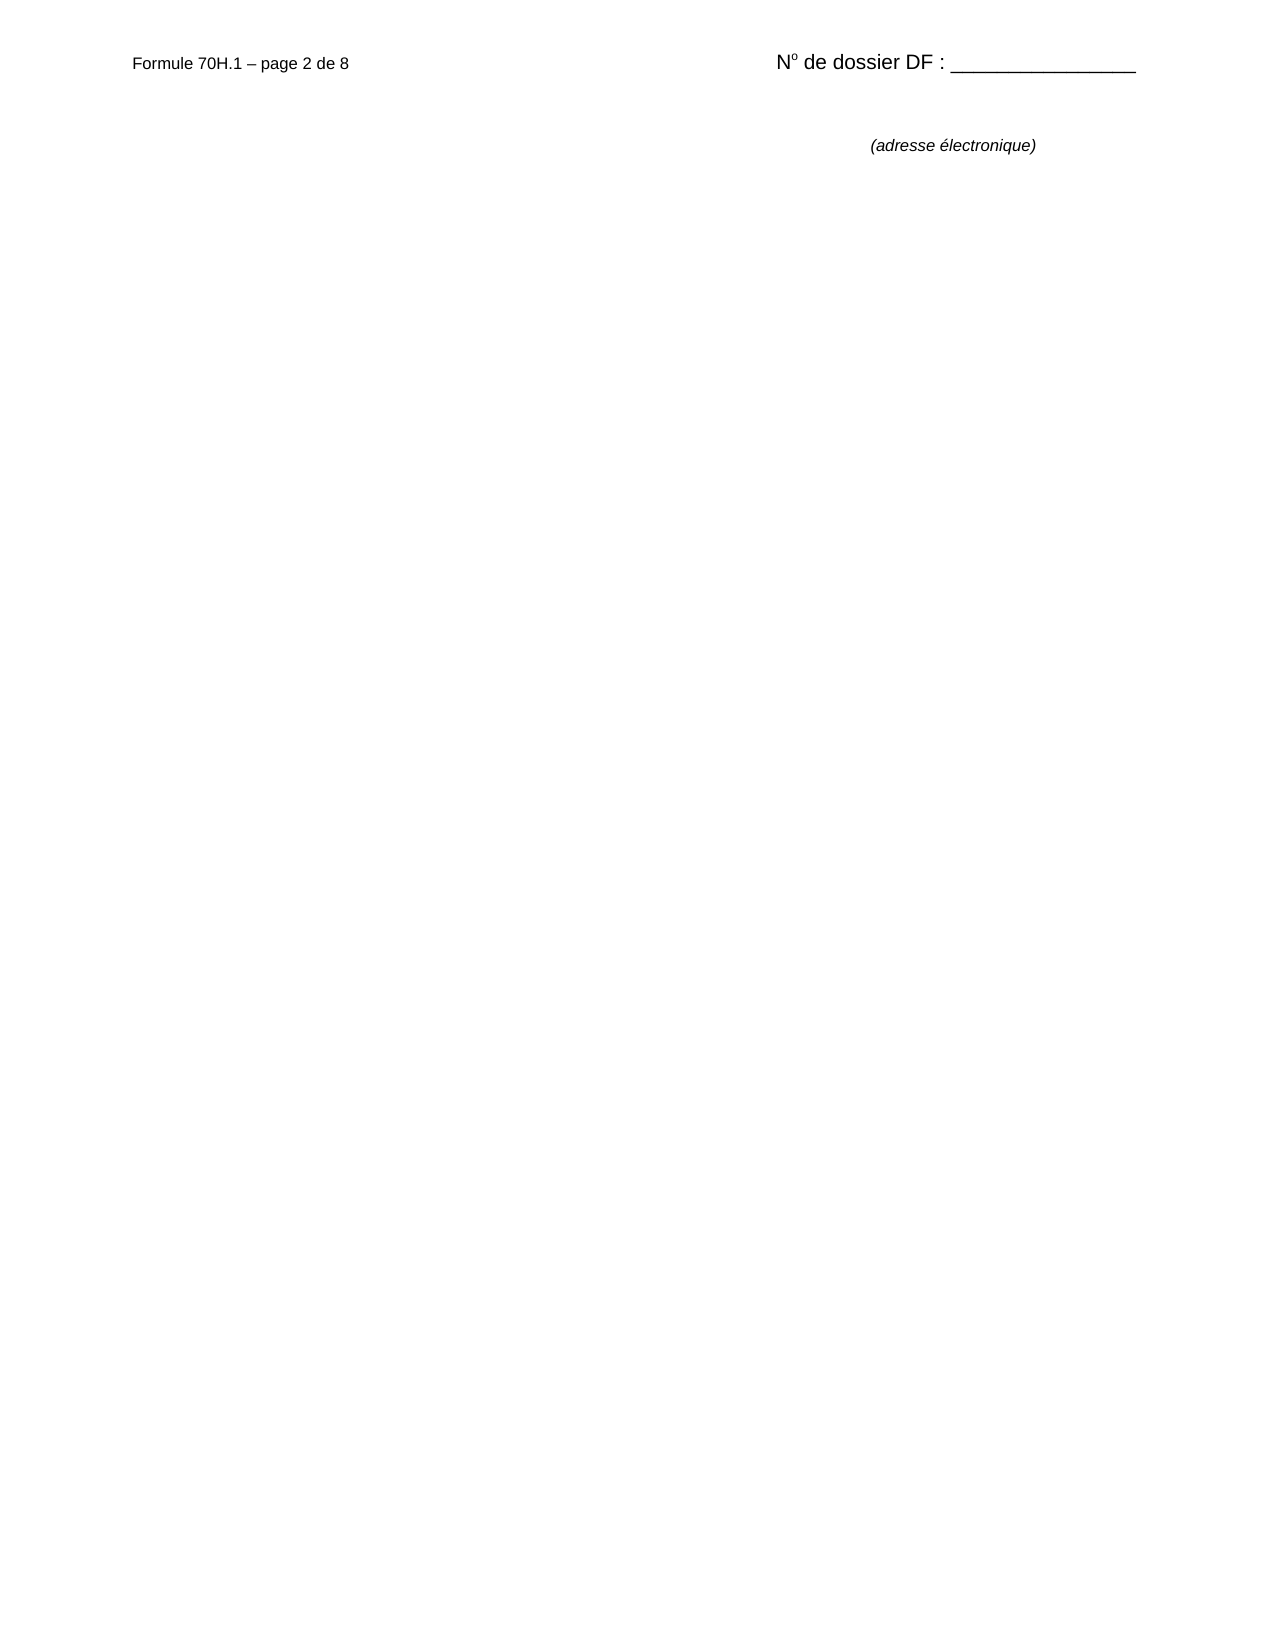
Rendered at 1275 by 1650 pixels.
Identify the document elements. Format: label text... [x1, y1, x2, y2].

text (adresse électronique) [132, 136, 1143, 155]
